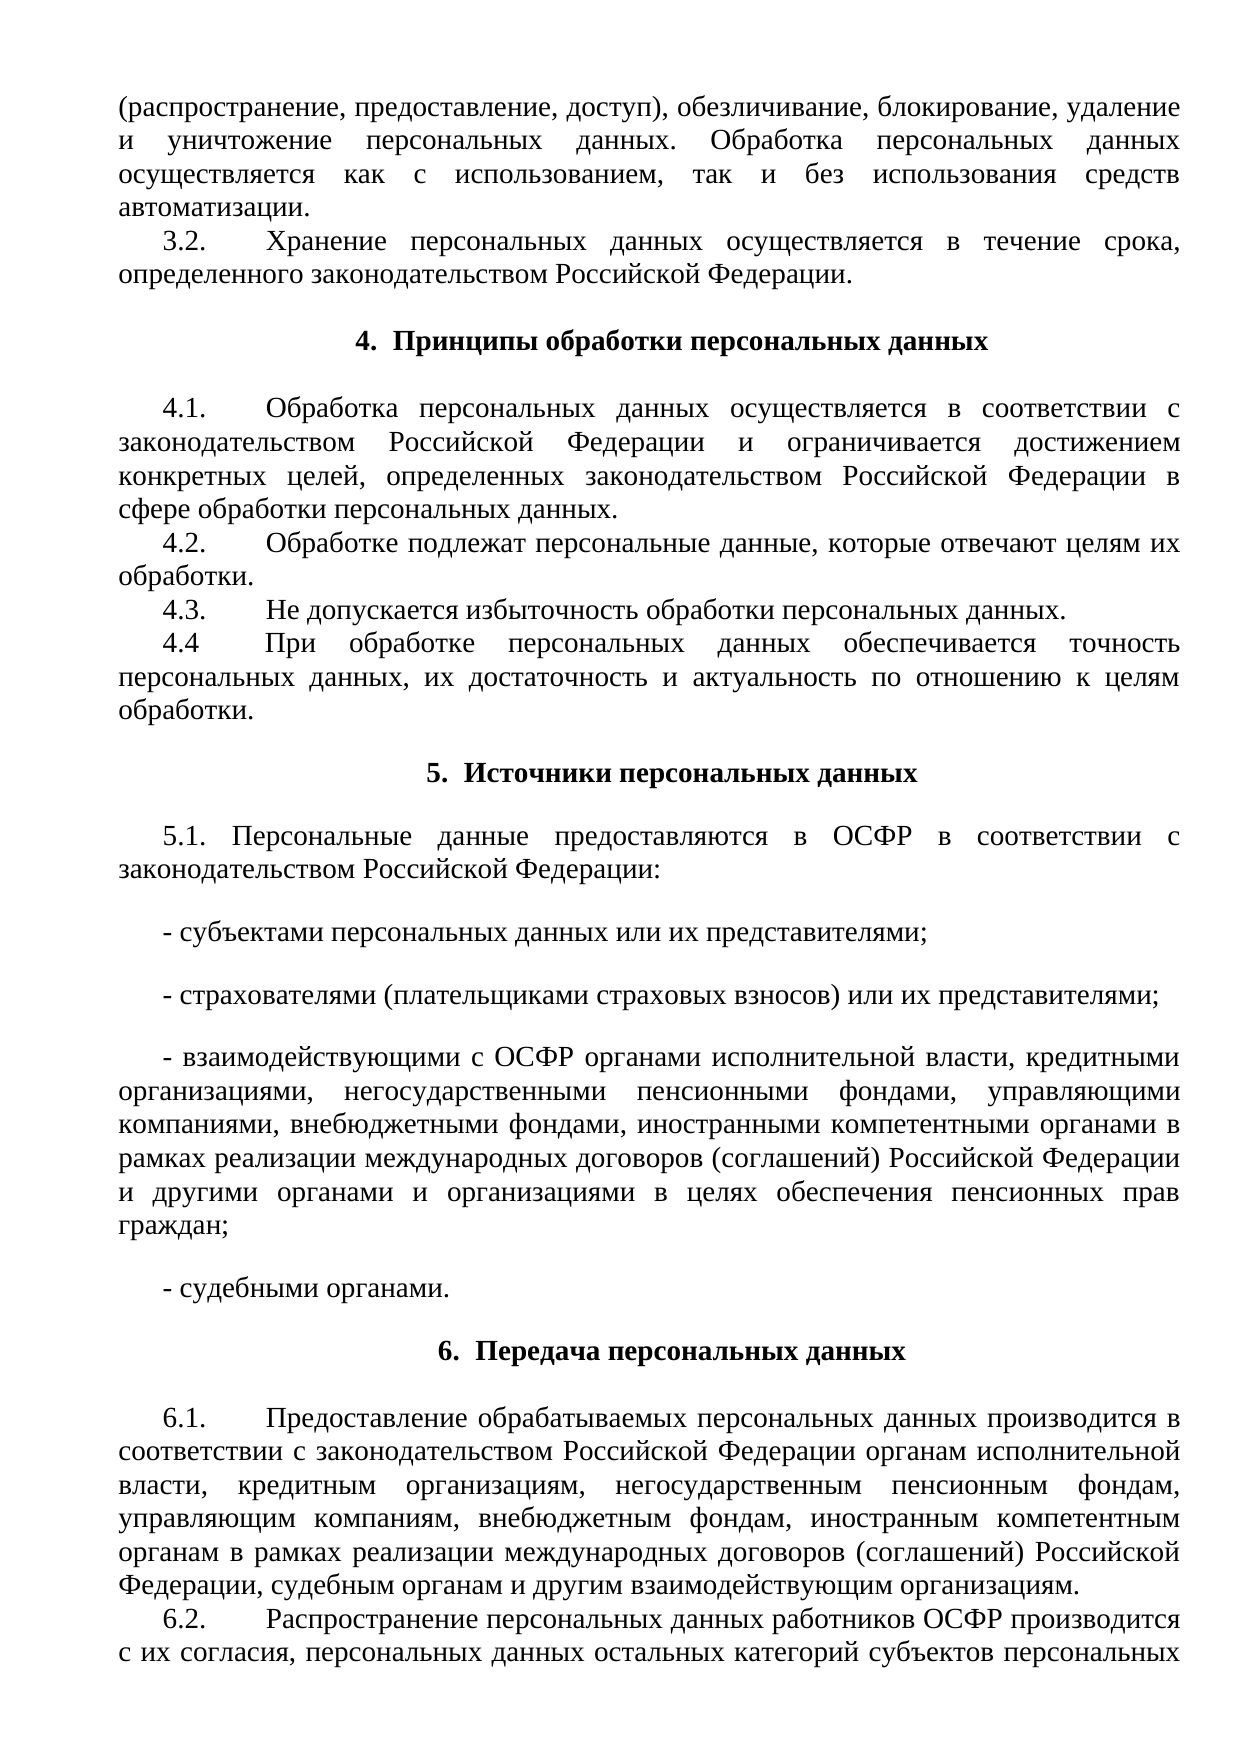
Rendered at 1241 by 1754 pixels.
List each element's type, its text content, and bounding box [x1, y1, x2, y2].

list Обработка персональных данных осуществляется в соответствии с законодательством Российской Федерации и ограничивается достижением конкретных целей, определенных законодательством Российской Федерации в сфере обработки персональных данных. [118, 391, 1181, 525]
list Принципы обработки персональных данных [162, 323, 1181, 357]
text 4.4 При обработке персональных данных обеспечивается точность персональных данных, их достаточность и актуальность по отношению к целям обработки. [118, 625, 1181, 726]
list Не допускается избыточность обработки персональных данных. [118, 592, 1181, 625]
list Источники персональных данных [162, 755, 1181, 789]
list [118, 1601, 1181, 1668]
list Хранение персональных данных осуществляется в течение срока, определенного законодательством Российской Федерации. [118, 223, 1181, 290]
text - судебными органами. [118, 1270, 1181, 1303]
text 5.1. Персональные данные предоставляются в ОСФР в соответствии с законодательством Российской Федерации: [118, 818, 1181, 885]
list Передача персональных данных [162, 1333, 1181, 1366]
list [118, 89, 1181, 223]
text - страхователями (плательщиками страховых взносов) или их представителями; [118, 977, 1181, 1010]
text - субъектами персональных данных или их представителями; [118, 914, 1181, 948]
text - взаимодействующими с ОСФР органами исполнительной власти, кредитными организациями, негосударственными пенсионными фондами, управляющими компаниями, внебюджетными фондами, иностранными компетентными органами в рамках реализации международных договоров (соглашений) Российской Федерации и другими органами и организациями в целях обеспечения пенсионных прав граждан; [118, 1039, 1181, 1241]
list Предоставление обрабатываемых персональных данных производится в соответствии с законодательством Российской Федерации органам исполнительной власти, кредитным организациям, негосударственным пенсионным фондам, управляющим компаниям, внебюджетным фондам, иностранным компетентным органам в рамках реализации международных договоров (соглашений) Российской Федерации, судебным органам и другим взаимодействующим организациям. [118, 1400, 1181, 1601]
list Обработке подлежат персональные данные, которые отвечают целям их обработки. [118, 525, 1181, 592]
